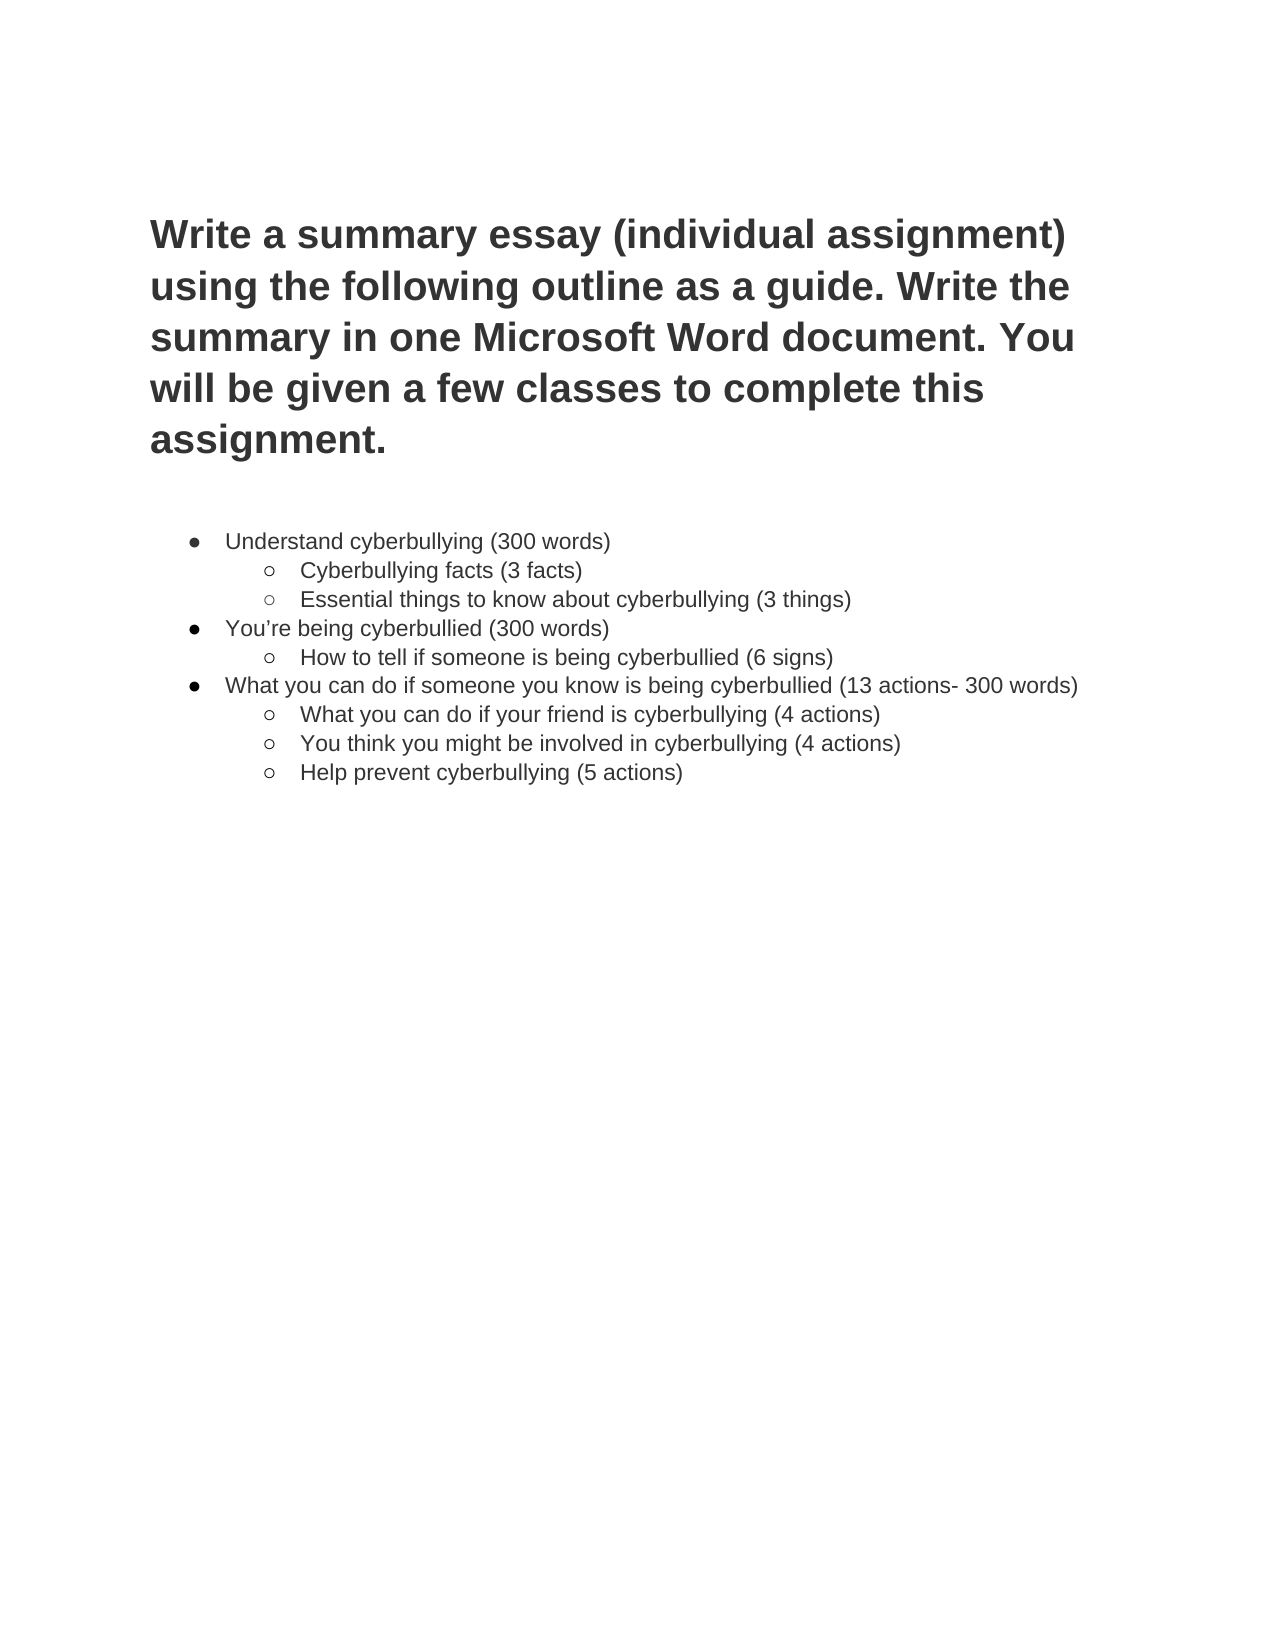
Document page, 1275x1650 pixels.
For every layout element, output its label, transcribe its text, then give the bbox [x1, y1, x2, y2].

subtitle You think you might be involved in cyberbullying (4 actions) [262, 730, 1125, 757]
subtitle What you can do if someone you know is being cyberbullied (13 actions- 300 words) [187, 672, 1125, 699]
subtitle Help prevent cyberbullying (5 actions) [262, 759, 1125, 786]
subtitle Cyberbullying facts (3 facts) [262, 557, 1125, 583]
subtitle What you can do if your friend is cyberbullying (4 actions) [262, 701, 1125, 728]
subtitle Essential things to know about cyberbullying (3 things) [262, 586, 1125, 612]
subtitle Understand cyberbullying (300 words) [187, 528, 1125, 554]
subtitle Write a summary essay (individual assignment) using the following outline as a guide. Write the summary in one Microsoft Word document. You will be given a few classes to complete this assignment. [150, 210, 1125, 463]
subtitle You’re being cyberbullied (300 words) [187, 614, 1125, 641]
subtitle How to tell if someone is being cyberbullied (6 signs) [262, 643, 1125, 670]
